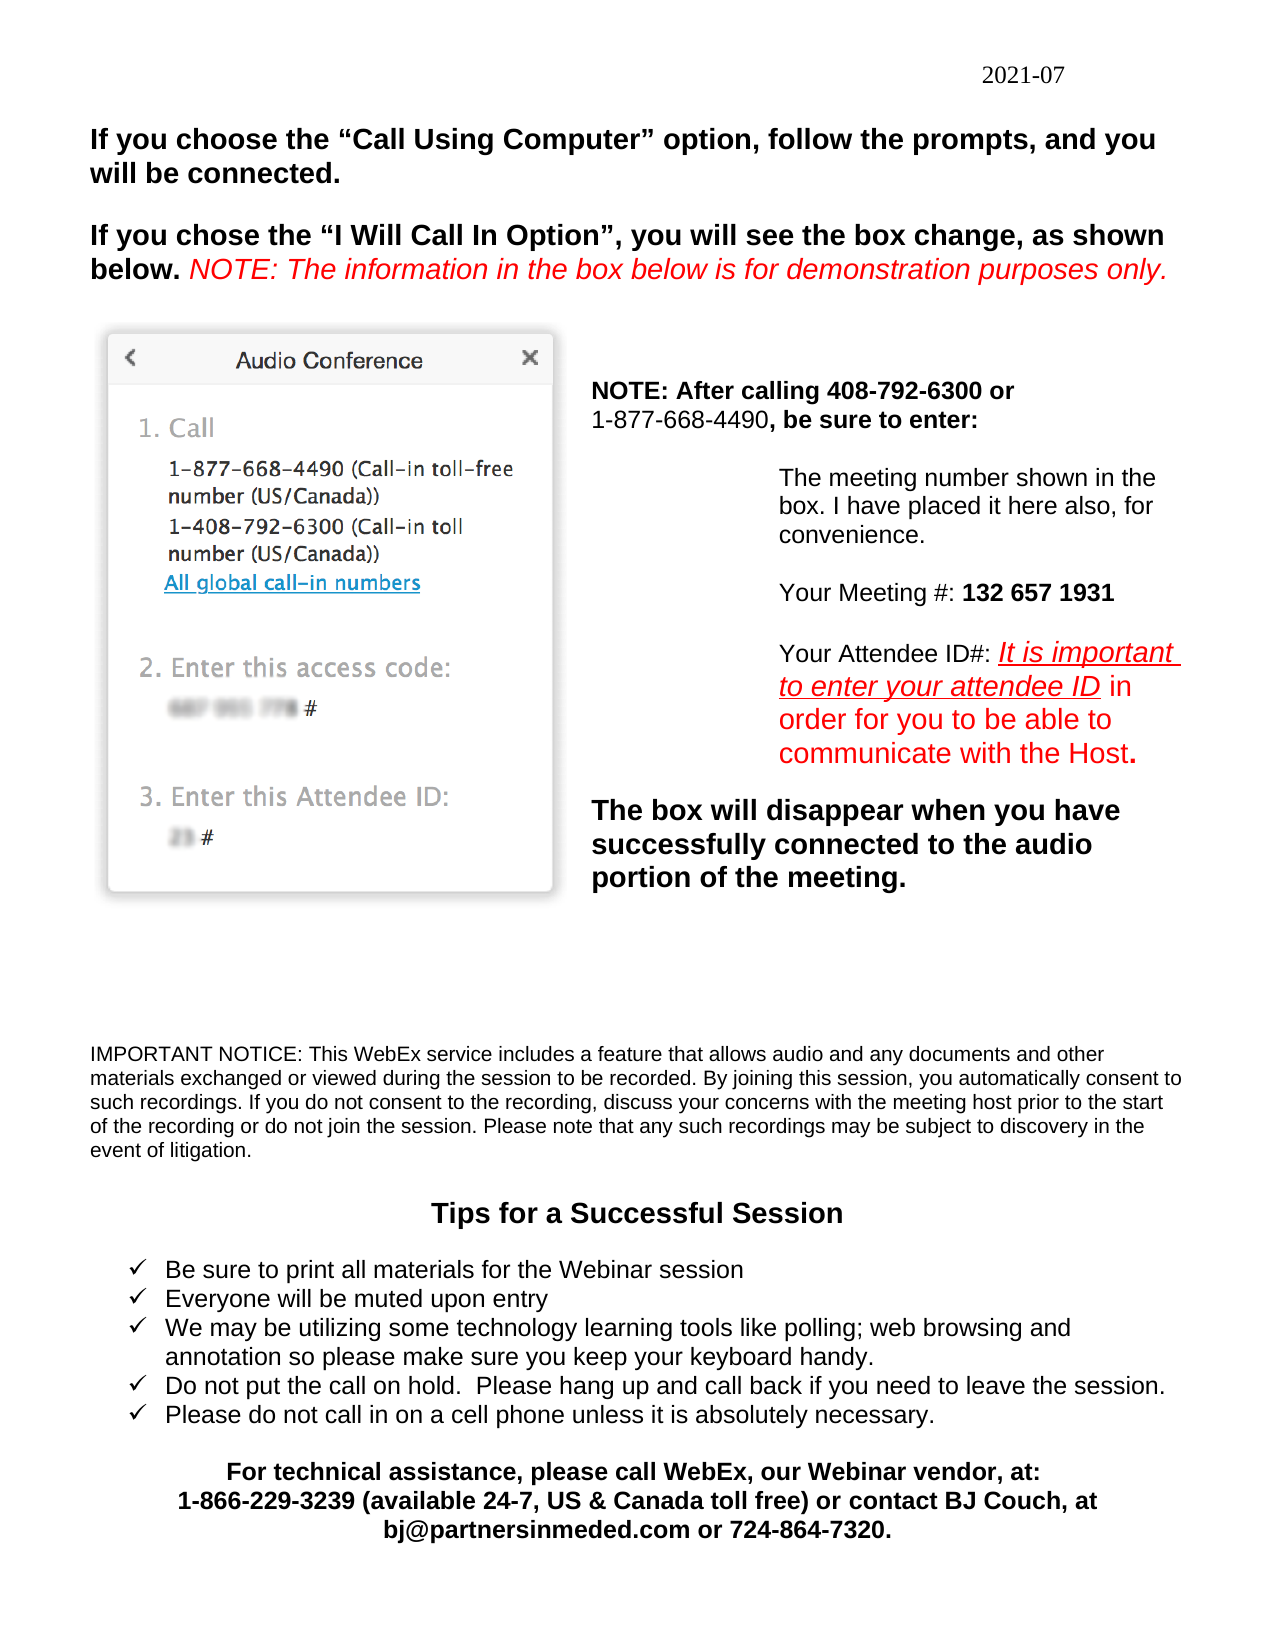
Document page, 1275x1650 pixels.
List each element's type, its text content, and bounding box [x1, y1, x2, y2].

list Everyone will be muted upon entry [127, 1284, 1185, 1313]
text The meeting number shown in the box. I have placed it here also, for convenience. [573, 462, 1185, 549]
list Be sure to print all materials for the Webinar session [127, 1256, 1185, 1284]
text The box will disappear when you have successfully connected to the audio portion of the meeting. [573, 793, 1185, 894]
text If you chose the “I Will Call In Option”, you will see the box change, as shown below. NOTE: The information in the box below is for demonstration purposes only. [90, 218, 1185, 285]
text Your Attendee ID#: It is important to enter your attendee ID in order for you to be able to communicate with the Host. [573, 635, 1185, 769]
text NOTE: After calling 408-792-6300 or [573, 376, 1185, 405]
list We may be utilizing some technology learning tools like polling; web browsing and annotation so please make sure you keep your keyboard handy. [127, 1313, 1185, 1371]
text Your Meeting #: 132 657 1931 [573, 577, 1185, 606]
picture [89, 318, 573, 919]
text 1-877-668-4490, be sure to enter: [573, 405, 1185, 434]
text For technical assistance, please call WebEx, our Webinar vendor, at: 1-866-229-3239 (available 24-7, US & Canada toll free) or contact BJ Couch, at bj@partnersinmeded.com or 724-864-7320. [90, 1428, 1185, 1543]
list Do not put the call on hold. Please hang up and call back if you need to leave the session. [127, 1371, 1185, 1400]
text If you choose the “Call Using Computer” option, follow the prompts, and you will be connected. [90, 89, 1185, 218]
text IMPORTANT NOTICE: This WebEx service includes a feature that allows audio and any documents and other materials exchanged or viewed during the session to be recorded. By joining this session, you automatically consent to such recordings. If you do not consent to the recording, discuss your concerns with the meeting host prior to the start of the recording or do not join the session. Please note that any such recordings may be subject to discovery in the event of litigation. [90, 1042, 1185, 1162]
list Please do not call in on a cell phone unless it is absolutely necessary. [127, 1400, 1185, 1428]
text Tips for a Successful Session [90, 1196, 1185, 1229]
